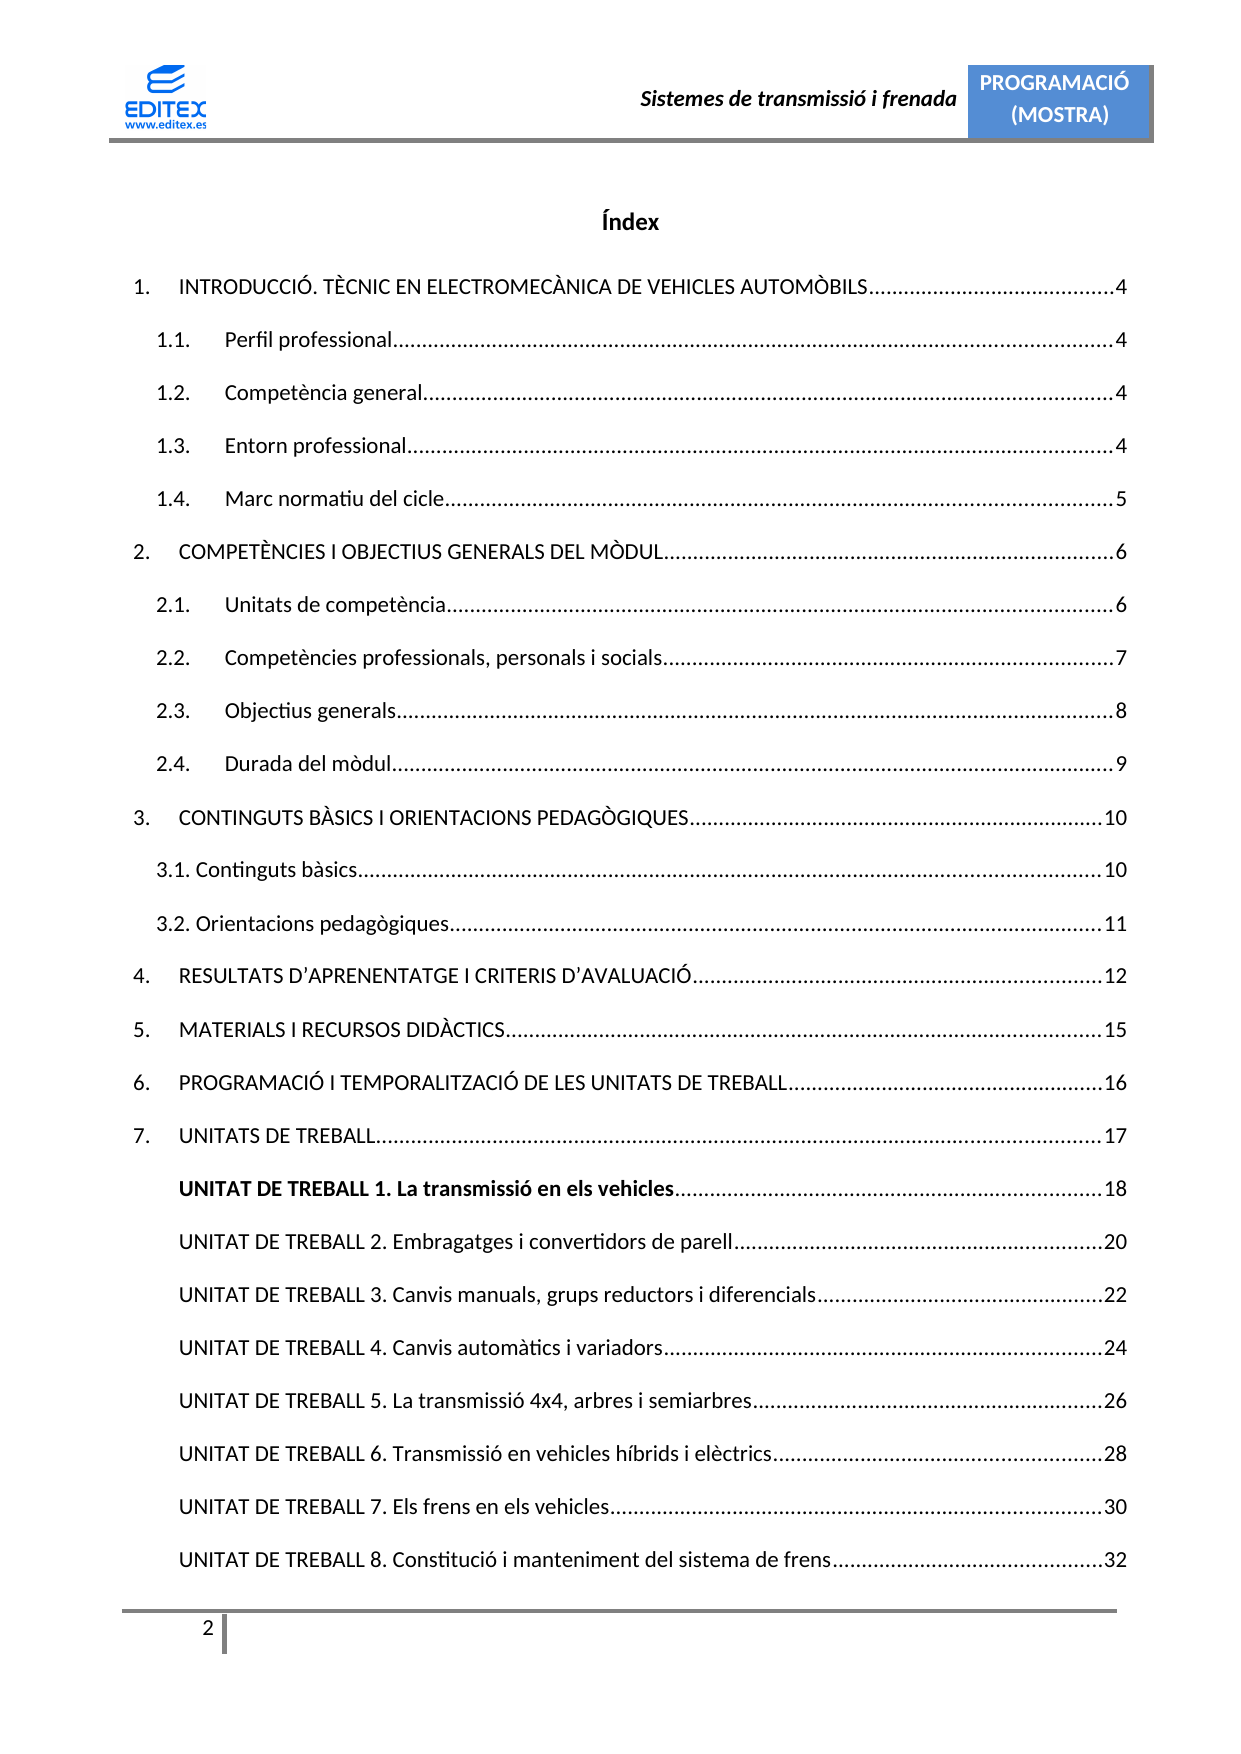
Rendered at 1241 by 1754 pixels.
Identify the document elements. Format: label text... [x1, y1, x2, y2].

text UNITAT DE TREBALL 7. Els frens en els vehicles 30 [179, 1492, 1128, 1520]
text 2.4. Durada del mòdul 9 [156, 749, 1128, 778]
text 1. INTRODUCCIÓ. TÈCNIC EN ELECTROMECÀNICA DE VEHICLES AUTOMÒBILS 4 [133, 272, 1128, 300]
text UNITAT DE TREBALL 1. La transmissió en els vehicles 18 [179, 1174, 1128, 1202]
text Índex [133, 206, 1128, 236]
text UNITAT DE TREBALL 5. La transmissió 4x4, arbres i semiarbres 26 [179, 1386, 1128, 1414]
text 1.3. Entorn professional 4 [156, 431, 1128, 459]
text UNITAT DE TREBALL 3. Canvis manuals, grups reductors i diferencials 22 [179, 1280, 1128, 1308]
text 5. MATERIALS I RECURSOS DIDÀCTICS 15 [133, 1015, 1128, 1043]
text UNITAT DE TREBALL 4. Canvis automàtics i variadors 24 [179, 1333, 1128, 1361]
text 4. RESULTATS D’APRENENTATGE I CRITERIS D’AVALUACIÓ 12 [133, 962, 1128, 990]
text UNITAT DE TREBALL 6. Transmissió en vehicles híbrids i elèctrics 28 [179, 1439, 1128, 1467]
text 3.2. Orientacions pedagògiques 11 [156, 909, 1128, 937]
text UNITAT DE TREBALL 8. Constitució i manteniment del sistema de frens 32 [179, 1545, 1128, 1573]
text 2. COMPETÈNCIES I OBJECTIUS GENERALS DEL MÒDUL 6 [133, 537, 1128, 566]
text UNITAT DE TREBALL 2. Embragatges i convertidors de parell 20 [179, 1227, 1128, 1255]
picture [125, 65, 207, 131]
text 3. CONTINGUTS BÀSICS I ORIENTACIONS PEDAGÒGIQUES 10 [133, 803, 1128, 831]
text 3.1. Continguts bàsics 10 [156, 856, 1128, 884]
text 7. UNITATS DE TREBALL 17 [133, 1121, 1128, 1149]
text 1.4. Marc normatiu del cicle 5 [156, 484, 1128, 512]
text 2.1. Unitats de competència 6 [156, 591, 1128, 618]
text 6. PROGRAMACIÓ I TEMPORALITZACIÓ DE LES UNITATS DE TREBALL 16 [133, 1068, 1128, 1096]
text 1.2. Competència general 4 [156, 378, 1128, 406]
text 2.2. Competències professionals, personals i socials 7 [156, 643, 1128, 672]
text 1.1. Perfil professional 4 [156, 325, 1128, 353]
text 2.3. Objectius generals 8 [156, 697, 1128, 724]
